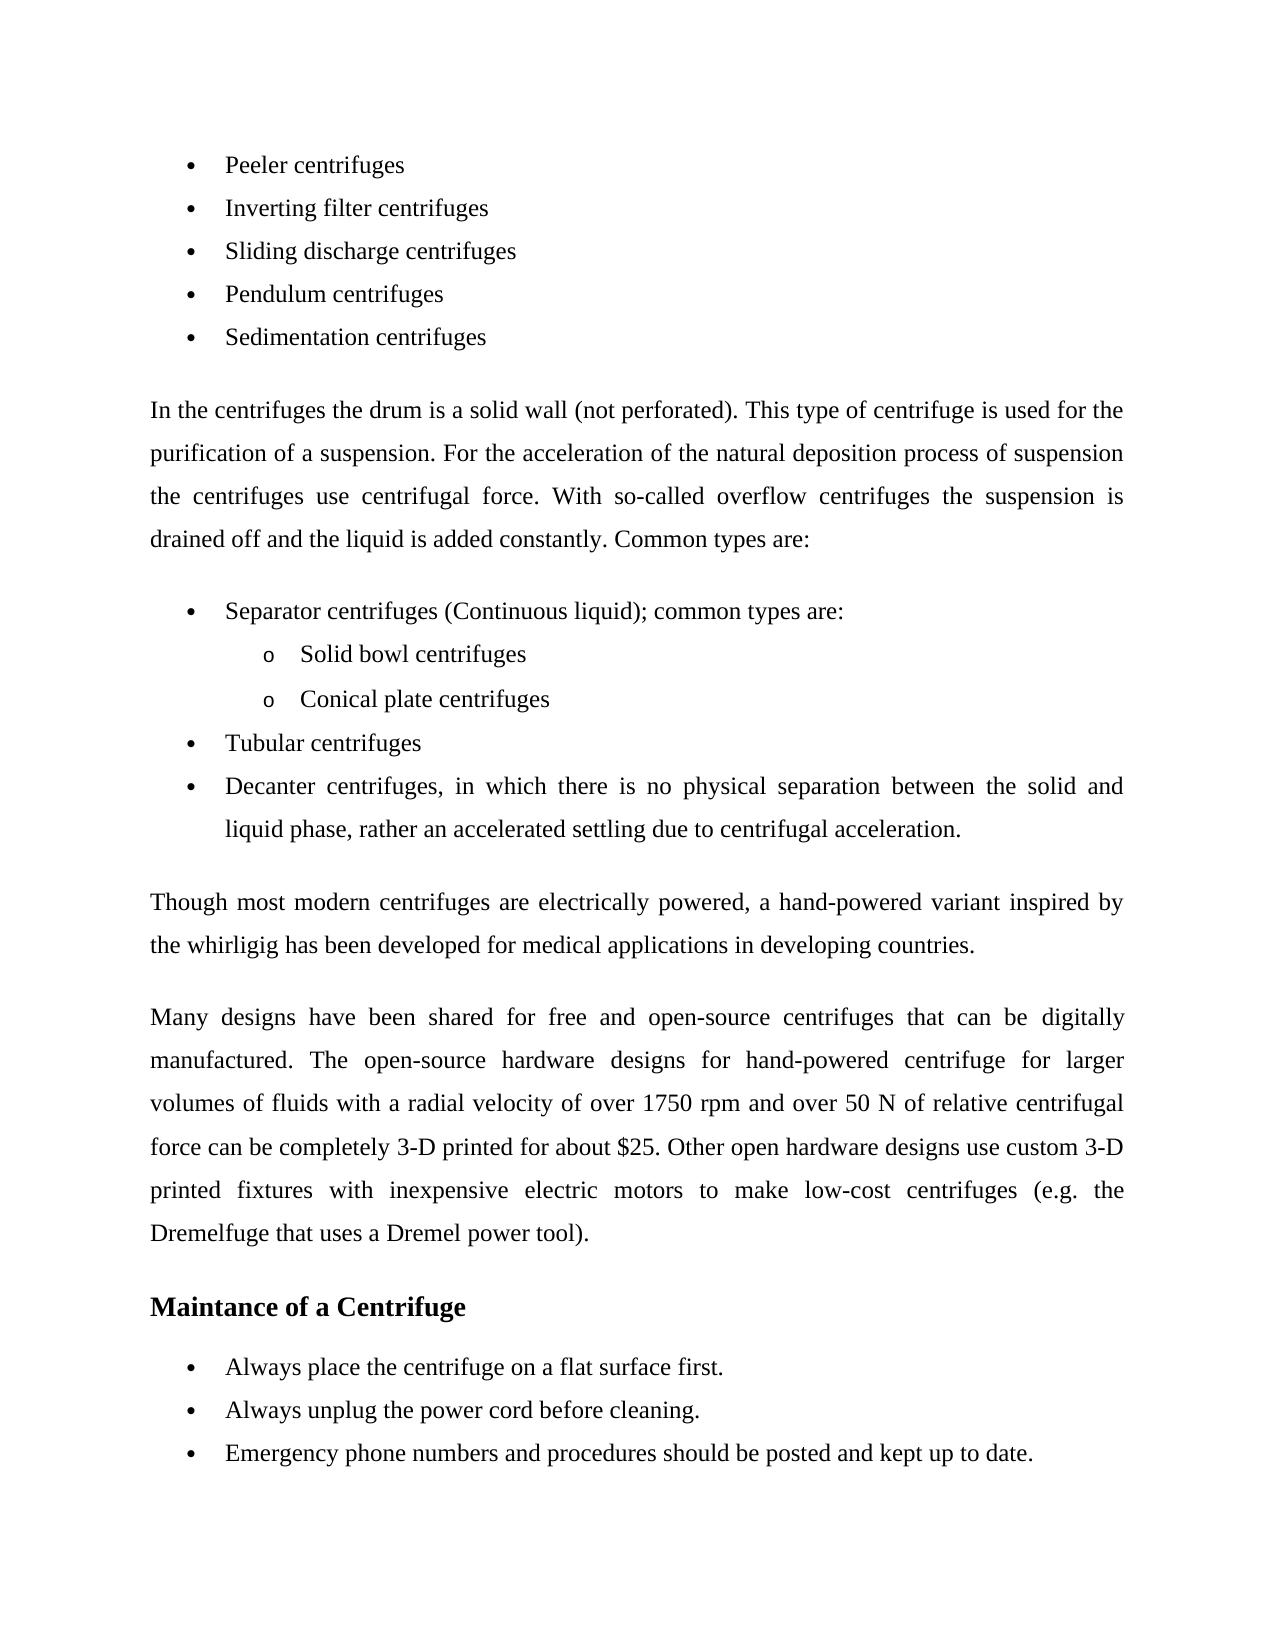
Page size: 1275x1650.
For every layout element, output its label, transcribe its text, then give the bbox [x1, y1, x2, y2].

list Always unplug the power cord before cleaning. [187, 1395, 1125, 1424]
list Solid bowl centrifuges [262, 639, 1125, 669]
list Emergency phone numbers and procedures should be posted and kept up to date. [187, 1438, 1125, 1467]
text Maintance of a Centrifuge [150, 1290, 1125, 1323]
list Peeler centrifuges [187, 150, 1125, 179]
list Sedimentation centrifuges [187, 322, 1125, 351]
list Inverting filter centrifuges [187, 193, 1125, 222]
list Conical plate centrifuges [262, 684, 1125, 713]
text In the centrifuges the drum is a solid wall (not perforated). This type of centrifuge is used for the purification of a suspension. For the acceleration of the natural deposition process of suspension the centrifuges use centrifugal force. With so-called overflow centrifuges the suspension is drained off and the liquid is added constantly. Common types are: [150, 395, 1125, 553]
list Separator centrifuges (Continuous liquid); common types are: [187, 596, 1125, 625]
list Sliding discharge centrifuges [187, 236, 1125, 265]
list Always place the centrifuge on a flat surface first. [187, 1352, 1125, 1381]
list Tubular centrifuges [187, 728, 1125, 757]
text Many designs have been shared for free and open-source centrifuges that can be digitally manufactured. The open-source hardware designs for hand-powered centrifuge for larger volumes of fluids with a radial velocity of over 1750 rpm and over 50 N of relative centrifugal force can be completely 3-D printed for about $25. Other open hardware designs use custom 3-D printed fixtures with inexpensive electric motors to make low-cost centrifuges (e.g. the Dremelfuge that uses a Dremel power tool). [150, 1002, 1125, 1247]
text Though most modern centrifuges are electrically powered, a hand-powered variant inspired by the whirligig has been developed for medical applications in developing countries. [150, 887, 1125, 959]
list Pendulum centrifuges [187, 279, 1125, 308]
list Decanter centrifuges, in which there is no physical separation between the solid and liquid phase, rather an accelerated settling due to centrifugal acceleration. [187, 771, 1125, 843]
